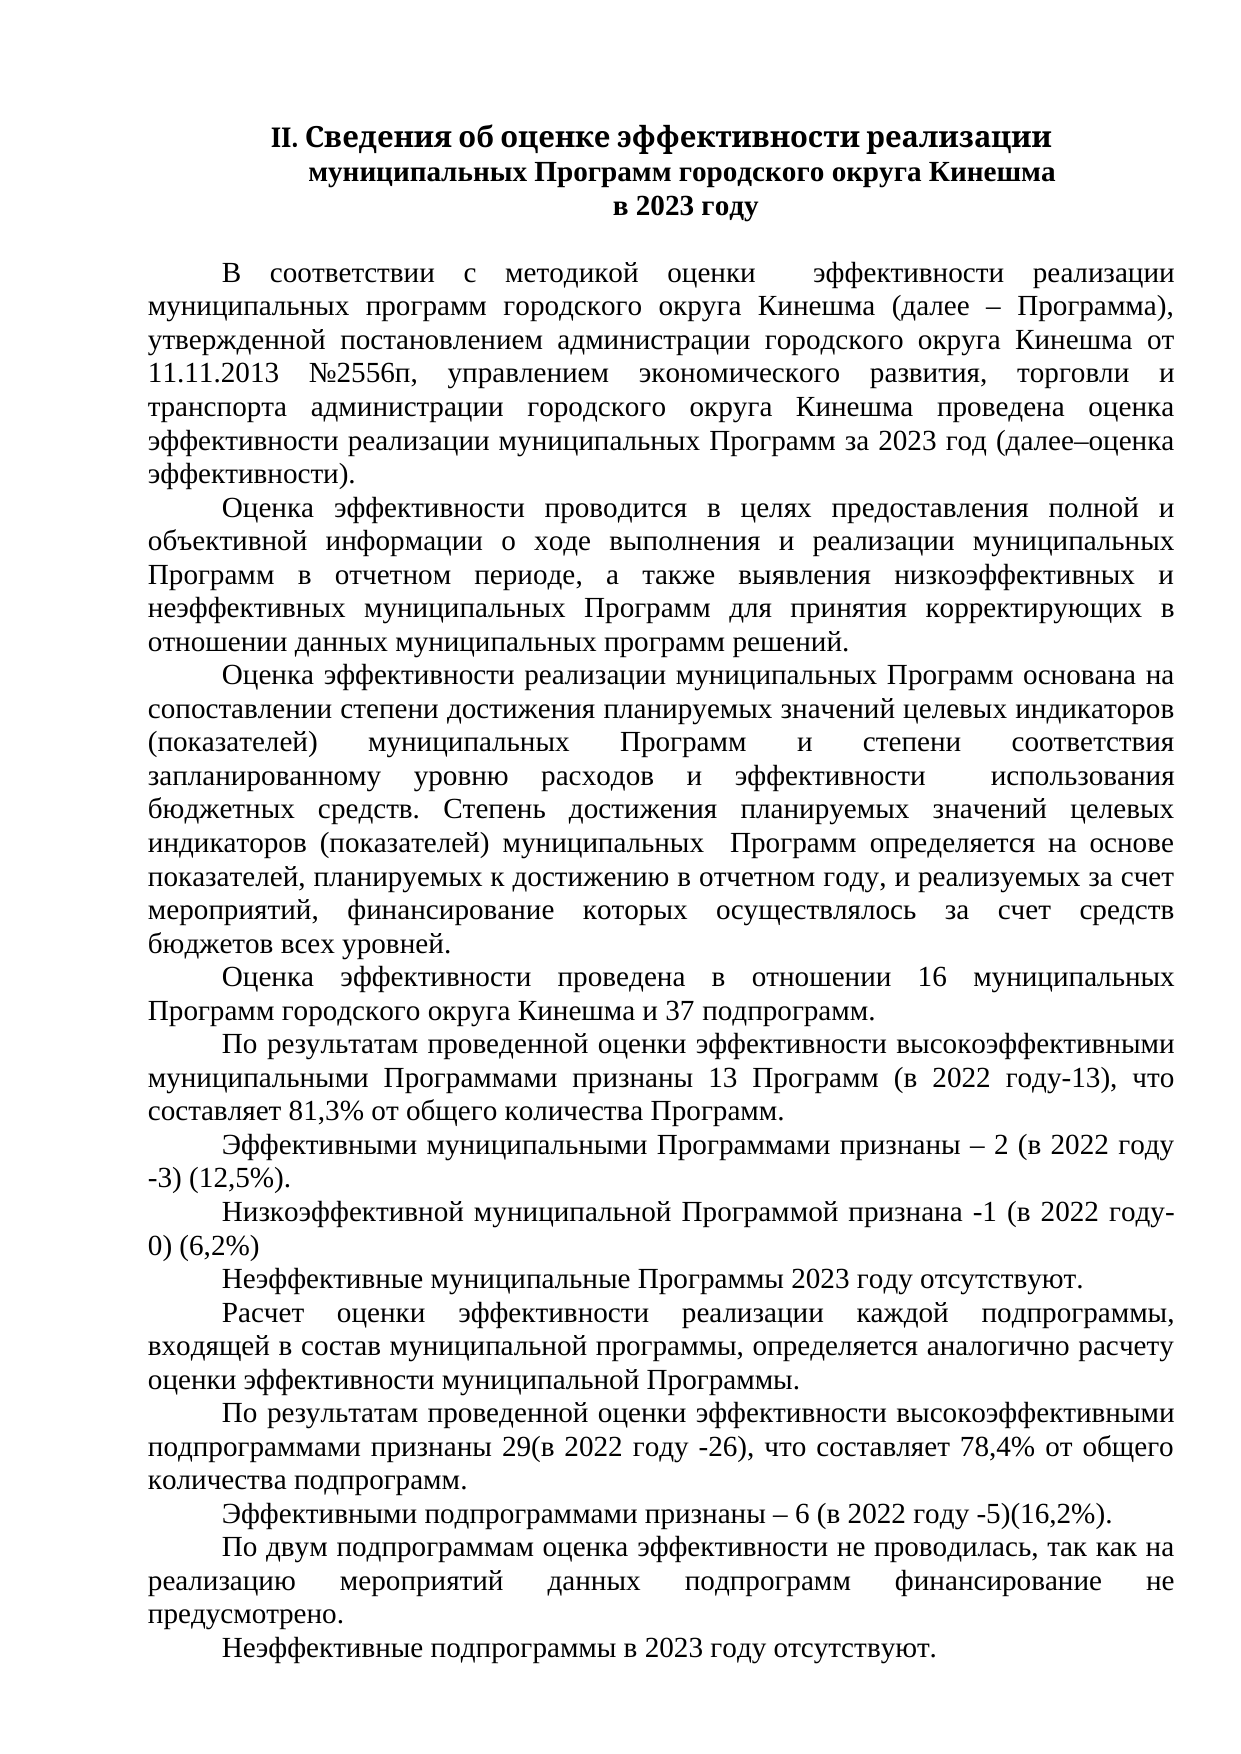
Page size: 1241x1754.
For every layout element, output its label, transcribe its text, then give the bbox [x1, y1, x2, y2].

subtitle II. Сведения об оценке эффективности реализации [148, 121, 1175, 154]
list муниципальных Программ городского округа Кинешма [189, 154, 1175, 188]
text Неэффективные подпрограммы в 2023 году отсутствуют. [148, 1630, 1175, 1664]
text Оценка эффективности реализации муниципальных Программ основана на сопоставлении степени достижения планируемых значений целевых индикаторов (показателей) муниципальных Программ и степени соответствия запланированному уровню расходов и эффективности использования бюджетных средств. Степень достижения планируемых значений целевых индикаторов (показателей) муниципальных Программ определяется на основе показателей, планируемых к достижению в отчетном году, и реализуемых за счет мероприятий, финансирование которых осуществлялось за счет средств бюджетов всех уровней. [148, 657, 1175, 959]
list в 2023 году [189, 188, 1175, 221]
list По результатам проведенной оценки эффективности высокоэффективными подпрограммами признаны 29(в 2022 году -26), что составляет 78,4% от общего количества подпрограмм. [148, 1395, 1175, 1496]
list В соответствии с методикой оценки эффективности реализации муниципальных программ городского округа Кинешма (далее – Программа), утвержденной постановлением администрации городского округа Кинешма от 11.11.2013 №2556п, управлением экономического развития, торговли и транспорта администрации городского округа Кинешма проведена оценка эффективности реализации муниципальных Программ за 2023 год (далее–оценка эффективности). [148, 255, 1175, 490]
text По двум подпрограммам оценка эффективности не проводилась, так как на реализацию мероприятий данных подпрограмм финансирование не предусмотрено. [148, 1529, 1175, 1630]
text Расчет оценки эффективности реализации каждой подпрограммы, входящей в состав муниципальной программы, определяется аналогично расчету оценки эффективности муниципальной Программы. [148, 1295, 1175, 1395]
list Эффективными подпрограммами признаны – 6 (в 2022 году -5)(16,2%). [148, 1496, 1175, 1529]
list Низкоэффективной муниципальной Программой признана -1 (в 2022 году-0) (6,2%) [148, 1194, 1175, 1261]
list Оценка эффективности проведена в отношении 16 муниципальных Программ городского округа Кинешма и 37 подпрограмм. [148, 959, 1175, 1026]
text Неэффективные муниципальные Программы 2023 году отсутствуют. [148, 1261, 1175, 1295]
list По результатам проведенной оценки эффективности высокоэффективными муниципальными Программами признаны 13 Программ (в 2022 году-13), что составляет 81,3% от общего количества Программ. [148, 1026, 1175, 1127]
list Эффективными муниципальными Программами признаны – 2 (в 2022 году -3) (12,5%). [148, 1127, 1175, 1194]
list Оценка эффективности проводится в целях предоставления полной и объективной информации о ходе выполнения и реализации муниципальных Программ в отчетном периоде, а также выявления низкоэффективных и неэффективных муниципальных Программ для принятия корректирующих в отношении данных муниципальных программ решений. [148, 490, 1175, 657]
